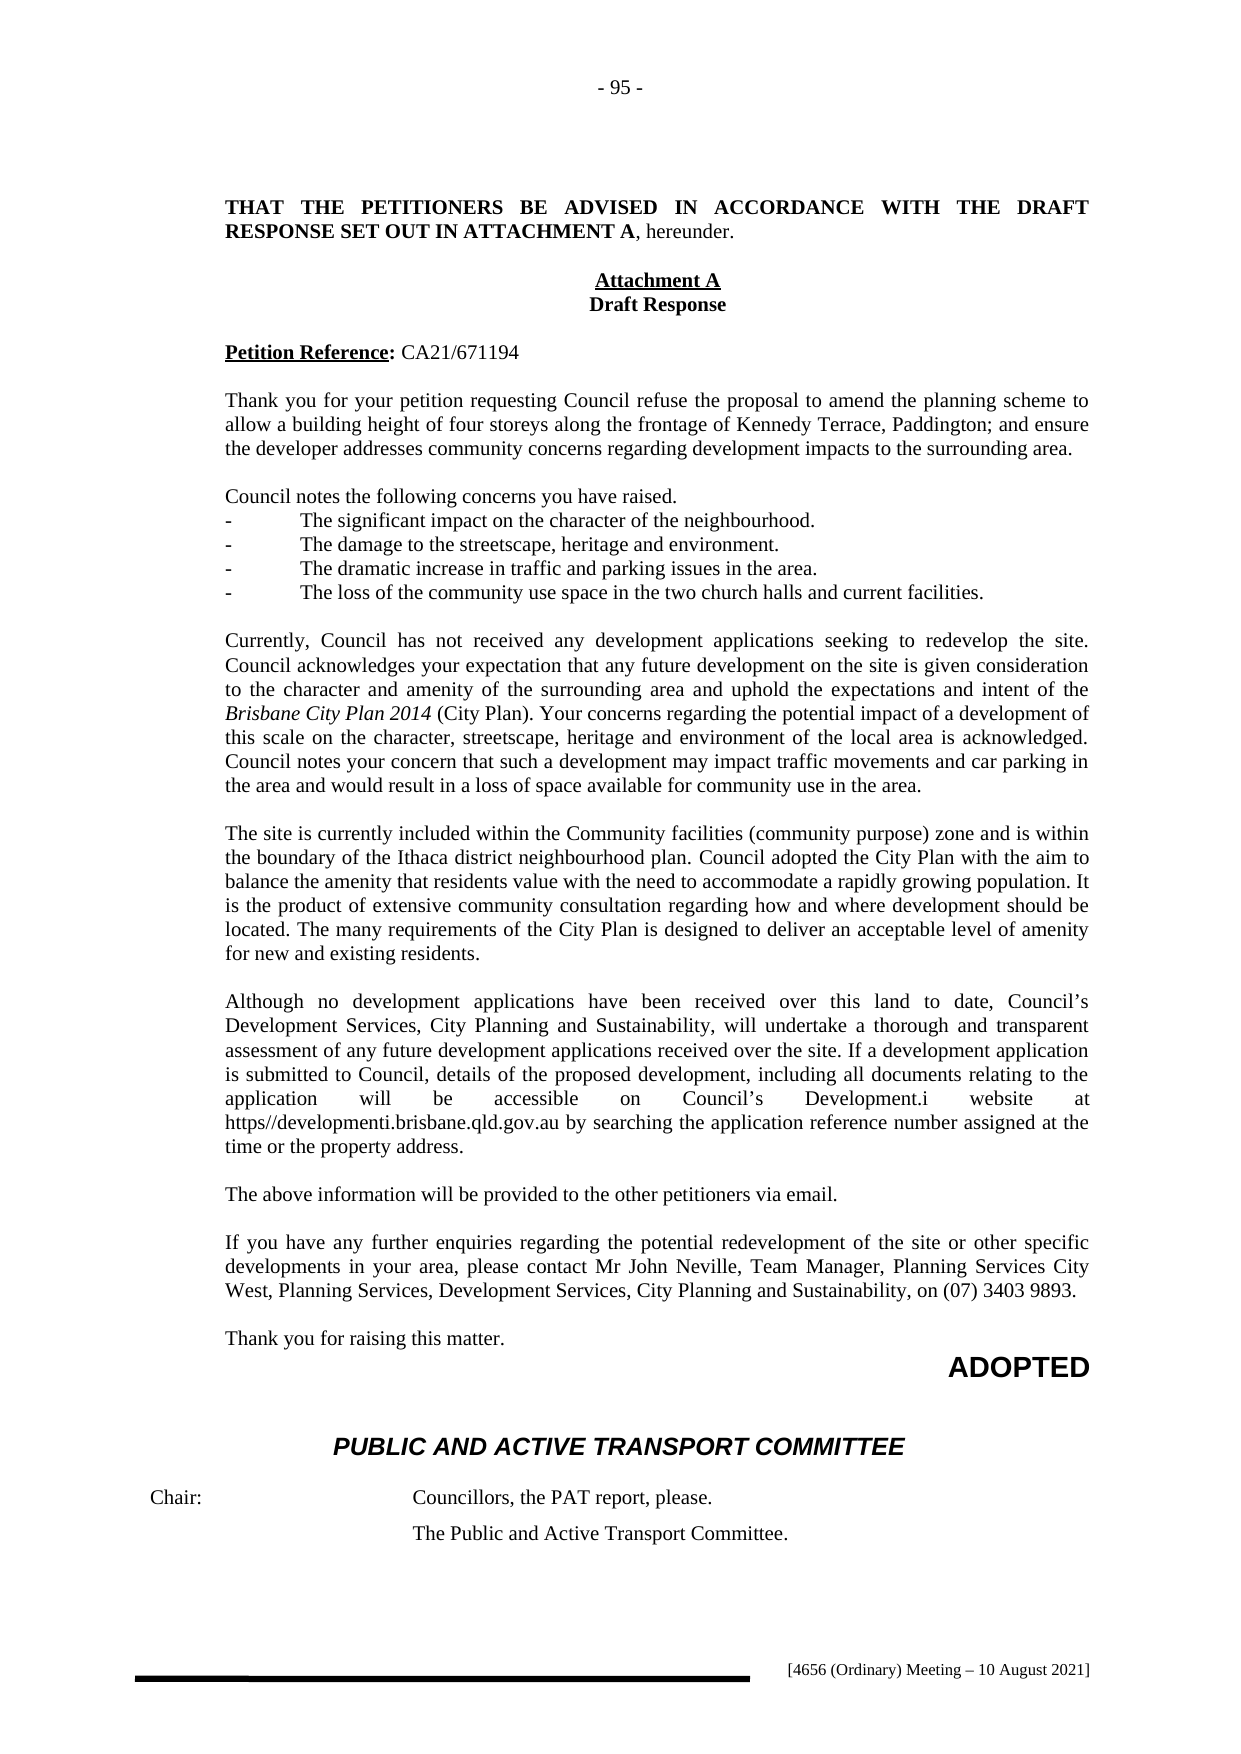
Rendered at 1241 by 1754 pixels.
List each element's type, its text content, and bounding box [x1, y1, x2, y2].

list The significant impact on the character of the neighbourhood. [225, 508, 1090, 532]
text Attachment A [225, 267, 1090, 292]
text Petition Reference: CA21/671194 [150, 340, 1090, 364]
text Thank you for raising this matter. [225, 1326, 1090, 1350]
text The Public and Active Transport Committee. [412, 1521, 1090, 1545]
text Draft Response [225, 292, 1090, 316]
text Currently, Council has not received any development applications seeking to redevelop the site. Council acknowledges your expectation that any future development on the site is given consideration to the character and amenity of the surrounding area and uphold the expectations and intent of the Brisbane City Plan 2014 (City Plan). Your concerns regarding the potential impact of a development of this scale on the character, streetscape, heritage and environment of the local area is acknowledged. Council notes your concern that such a development may impact traffic movements and car parking in the area and would result in a loss of space available for community use in the area. [225, 628, 1090, 797]
list The dramatic increase in traffic and parking issues in the area. [225, 556, 1090, 580]
list The damage to the streetscape, heritage and environment. [225, 532, 1090, 556]
text Although no development applications have been received over this land to date, Council’s Development Services, City Planning and Sustainability, will undertake a thorough and transparent assessment of any future development applications received over the site. If a development application is submitted to Council, details of the proposed development, including all documents relating to the application will be accessible on Council’s Development.i website at https//developmenti.brisbane.qld.gov.au by searching the application reference number assigned at the time or the property address. [225, 989, 1090, 1158]
text Thank you for your petition requesting Council refuse the proposal to amend the planning scheme to allow a building height of four storeys along the frontage of Kennedy Terrace, Paddington; and ensure the developer addresses community concerns regarding development impacts to the surrounding area. [225, 388, 1090, 460]
list The loss of the community use space in the two church halls and current facilities. [225, 580, 1090, 604]
text Chair: Councillors, the PAT report, please. [150, 1485, 1090, 1509]
text If you have any further enquiries regarding the potential redevelopment of the site or other specific developments in your area, please contact Mr John Neville, Team Manager, Planning Services City West, Planning Services, Development Services, City Planning and Sustainability, on (07) 3403 9893. [225, 1230, 1090, 1302]
text The above information will be provided to the other petitioners via email. [225, 1182, 1090, 1206]
text ADOPTED [150, 1350, 1090, 1384]
subtitle PUBLIC AND ACTIVE TRANSPORT COMMITTEE [150, 1432, 1090, 1461]
text The site is currently included within the Community facilities (community purpose) zone and is within the boundary of the Ithaca district neighbourhood plan. Council adopted the City Plan with the aim to balance the amenity that residents value with the need to accommodate a rapidly growing population. It is the product of extensive community consultation regarding how and where development should be located. The many requirements of the City Plan is designed to deliver an acceptable level of amenity for new and existing residents. [225, 821, 1090, 965]
text THAT THE PETITIONERS BE ADVISED IN ACCORDANCE WITH THE DRAFT RESPONSE SET OUT IN ATTACHMENT A, hereunder. [150, 195, 1090, 243]
text Council notes the following concerns you have raised. [225, 484, 1090, 508]
